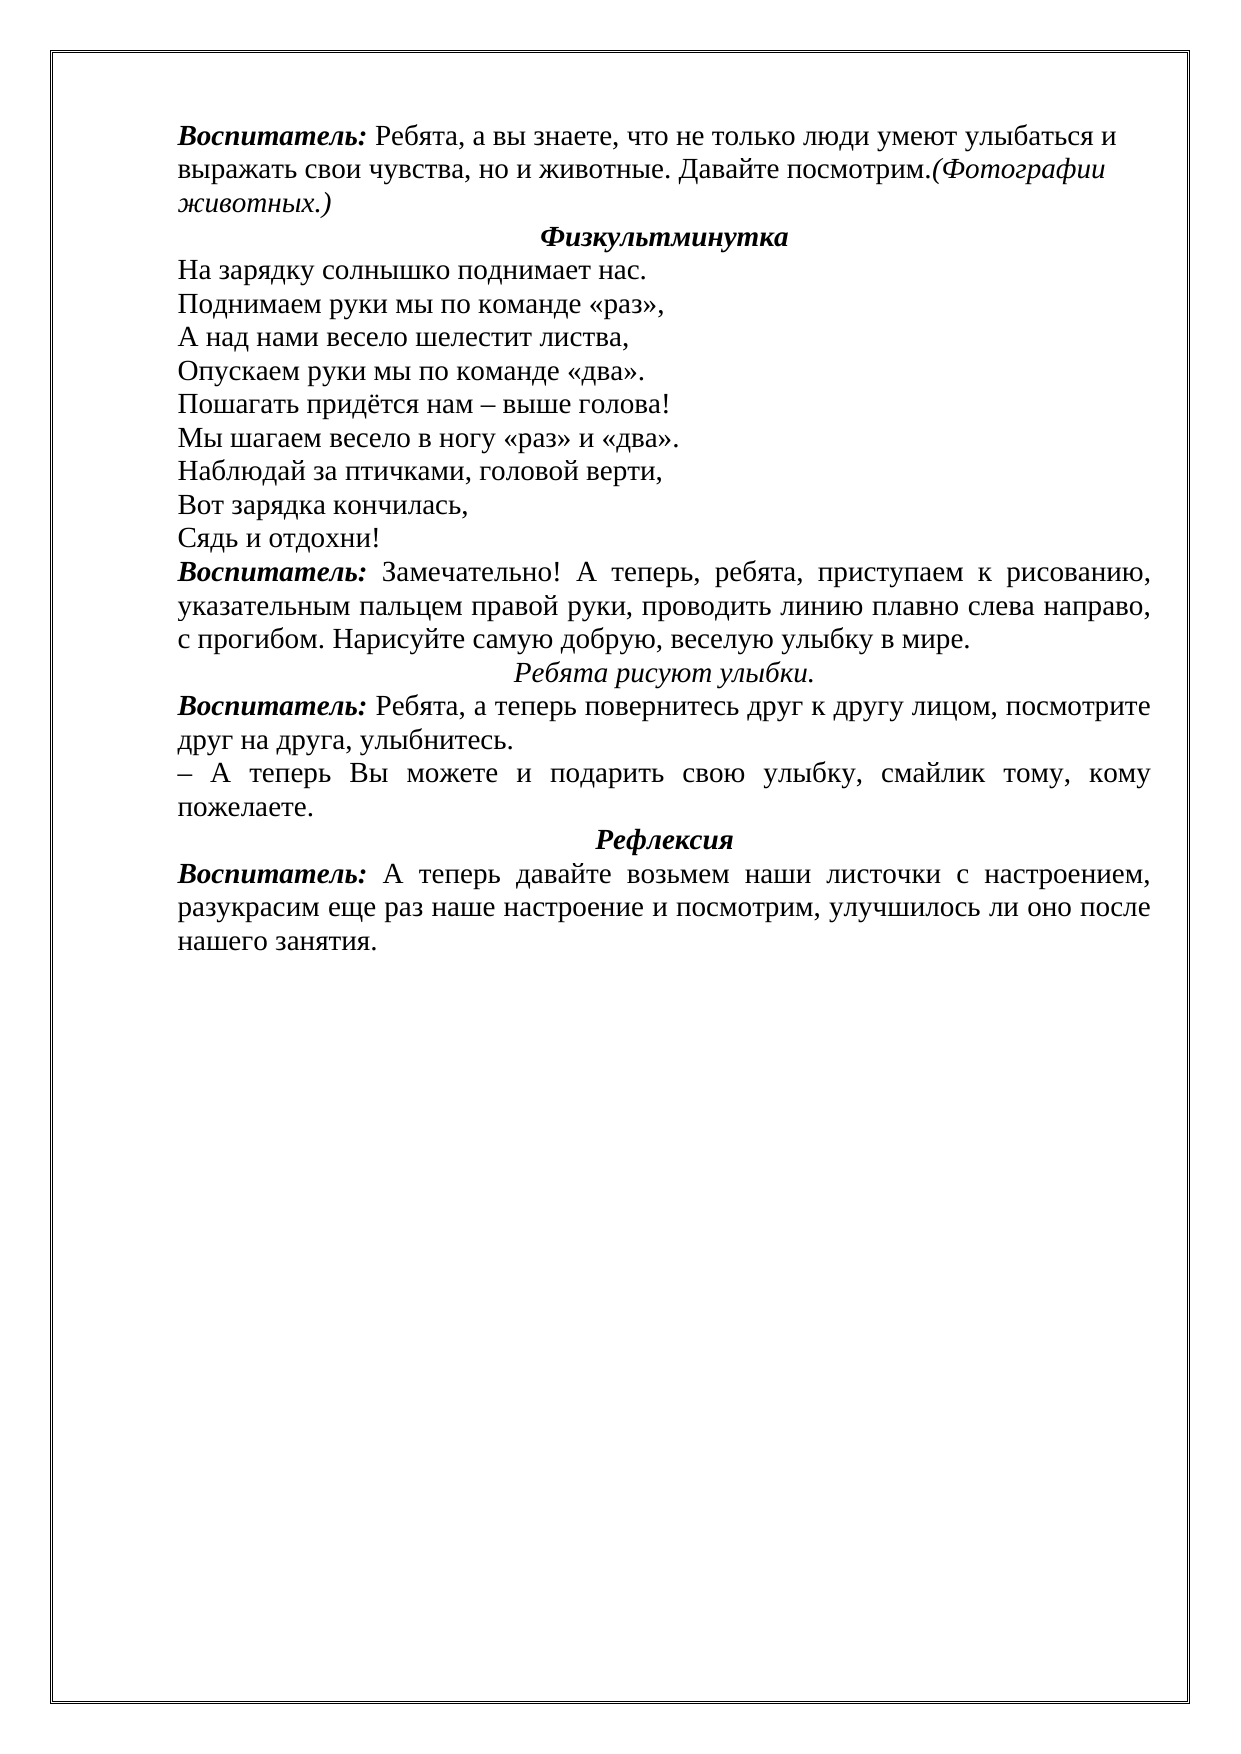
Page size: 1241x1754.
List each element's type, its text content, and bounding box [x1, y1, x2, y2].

text Пошагать придётся нам – выше голова! [177, 386, 1152, 420]
text Опускаем руки мы по команде «два». [177, 353, 1152, 386]
text Воспитатель: Замечательно! А теперь, ребята, приступаем к рисованию, указательным пальцем правой руки, проводить линию плавно слева направо, с прогибом. Нарисуйте самую добрую, веселую улыбку в мире. [177, 554, 1152, 588]
text Воспитатель: А теперь давайте возьмем наши листочки с настроением, разукрасим еще раз наше настроение и посмотрим, улучшилось ли оно после нашего занятия. [177, 856, 1152, 957]
text Сядь и отдохни! [177, 521, 1152, 554]
text А над нами весело шелестит листва, [177, 319, 1152, 353]
text Наблюдай за птичками, головой верти, [177, 453, 1152, 487]
text Поднимаем руки мы по команде «раз», [177, 286, 1152, 319]
text Рефлексия [177, 822, 1152, 856]
text На зарядку солнышко поднимает нас. [177, 252, 1152, 286]
text Ребята рисуют улыбки. [177, 655, 1152, 688]
text Мы шагаем весело в ногу «раз» и «два». [177, 420, 1152, 453]
text Физкультминутка [177, 219, 1152, 252]
text Вот зарядка кончилась, [177, 487, 1152, 521]
text Воспитатель: Ребята, а вы знаете, что не только люди умеют улыбаться и выражать свои чувства, но и животные. Давайте посмотрим.(Фотографии животных.) [177, 118, 1152, 219]
text – А теперь Вы можете и подарить свою улыбку, смайлик тому, кому пожелаете. [177, 755, 1152, 822]
text Воспитатель: Ребята, а теперь повернитесь друг к другу лицом, посмотрите друг на друга, улыбнитесь. [177, 688, 1152, 755]
text Воспитатель: Замечательно! А теперь, ребята, приступаем к рисованию, указательным пальцем правой руки, проводить линию плавно слева направо, с прогибом. Нарисуйте самую добрую, веселую улыбку в мире. [325, 621, 1152, 655]
